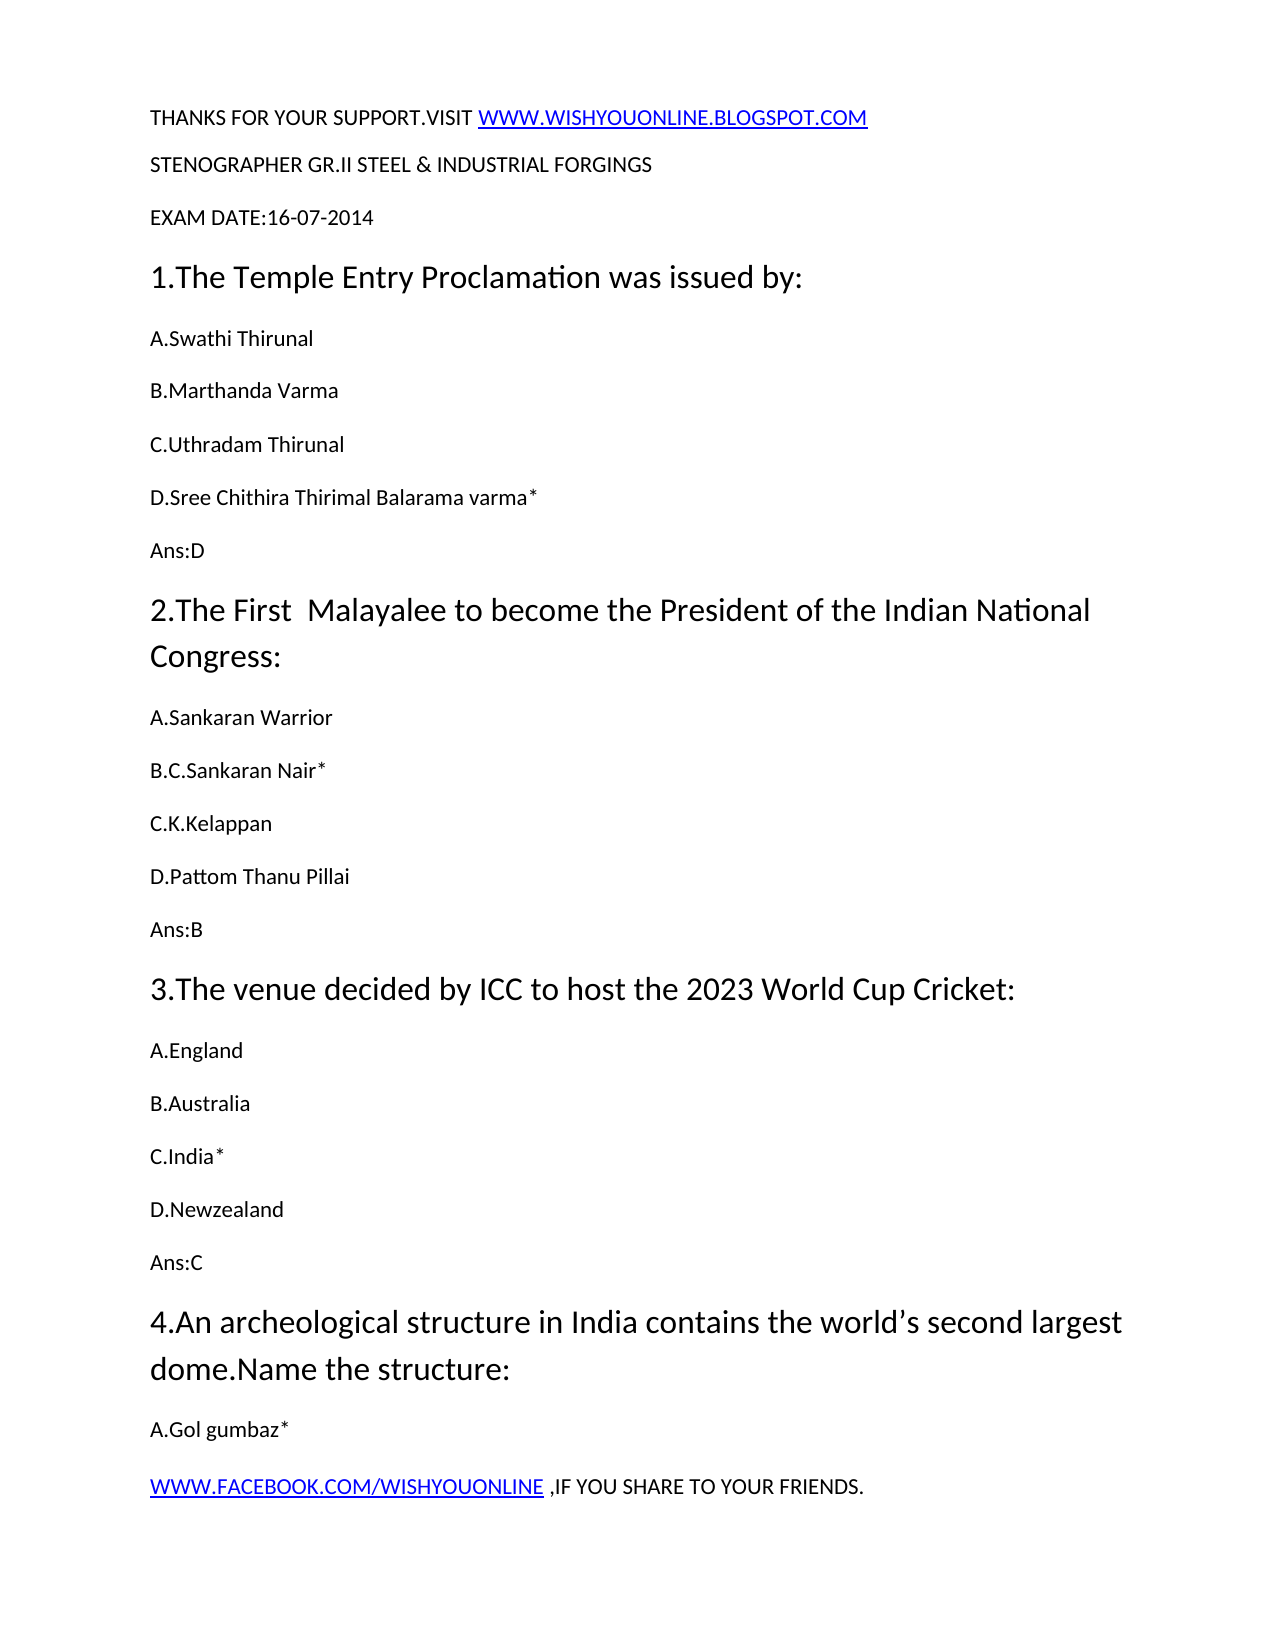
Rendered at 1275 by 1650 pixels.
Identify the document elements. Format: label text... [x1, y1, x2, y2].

text C.K.Kelappan [150, 809, 1125, 837]
text EXAM DATE:16-07-2014 [150, 203, 1125, 231]
text 4.An archeological structure in India contains the world’s second largest dome.Name the structure: [150, 1301, 1125, 1388]
text D.Newzealand [150, 1195, 1125, 1223]
text Ans:B [150, 915, 1125, 943]
text C.India* [150, 1142, 1125, 1170]
text A.Gol gumbaz* [150, 1415, 1125, 1443]
text 3.The venue decided by ICC to host the 2023 World Cup Cricket: [150, 968, 1125, 1009]
text A.Sankaran Warrior [150, 703, 1125, 731]
text B.C.Sankaran Nair* [150, 756, 1125, 784]
text STENOGRAPHER GR.II STEEL & INDUSTRIAL FORGINGS [150, 150, 1125, 178]
text B.Australia [150, 1089, 1125, 1117]
text D.Pattom Thanu Pillai [150, 862, 1125, 890]
text 1.The Temple Entry Proclamation was issued by: [150, 256, 1125, 297]
text Ans:C [150, 1248, 1125, 1276]
text Ans:D [150, 536, 1125, 564]
text D.Sree Chithira Thirimal Balarama varma* [150, 483, 1125, 511]
text A.England [150, 1036, 1125, 1064]
text 2.The First Malayalee to become the President of the Indian National Congress: [150, 589, 1125, 676]
text C.Uthradam Thirunal [150, 430, 1125, 458]
text A.Swathi Thirunal [150, 324, 1125, 352]
text B.Marthanda Varma [150, 377, 1125, 405]
